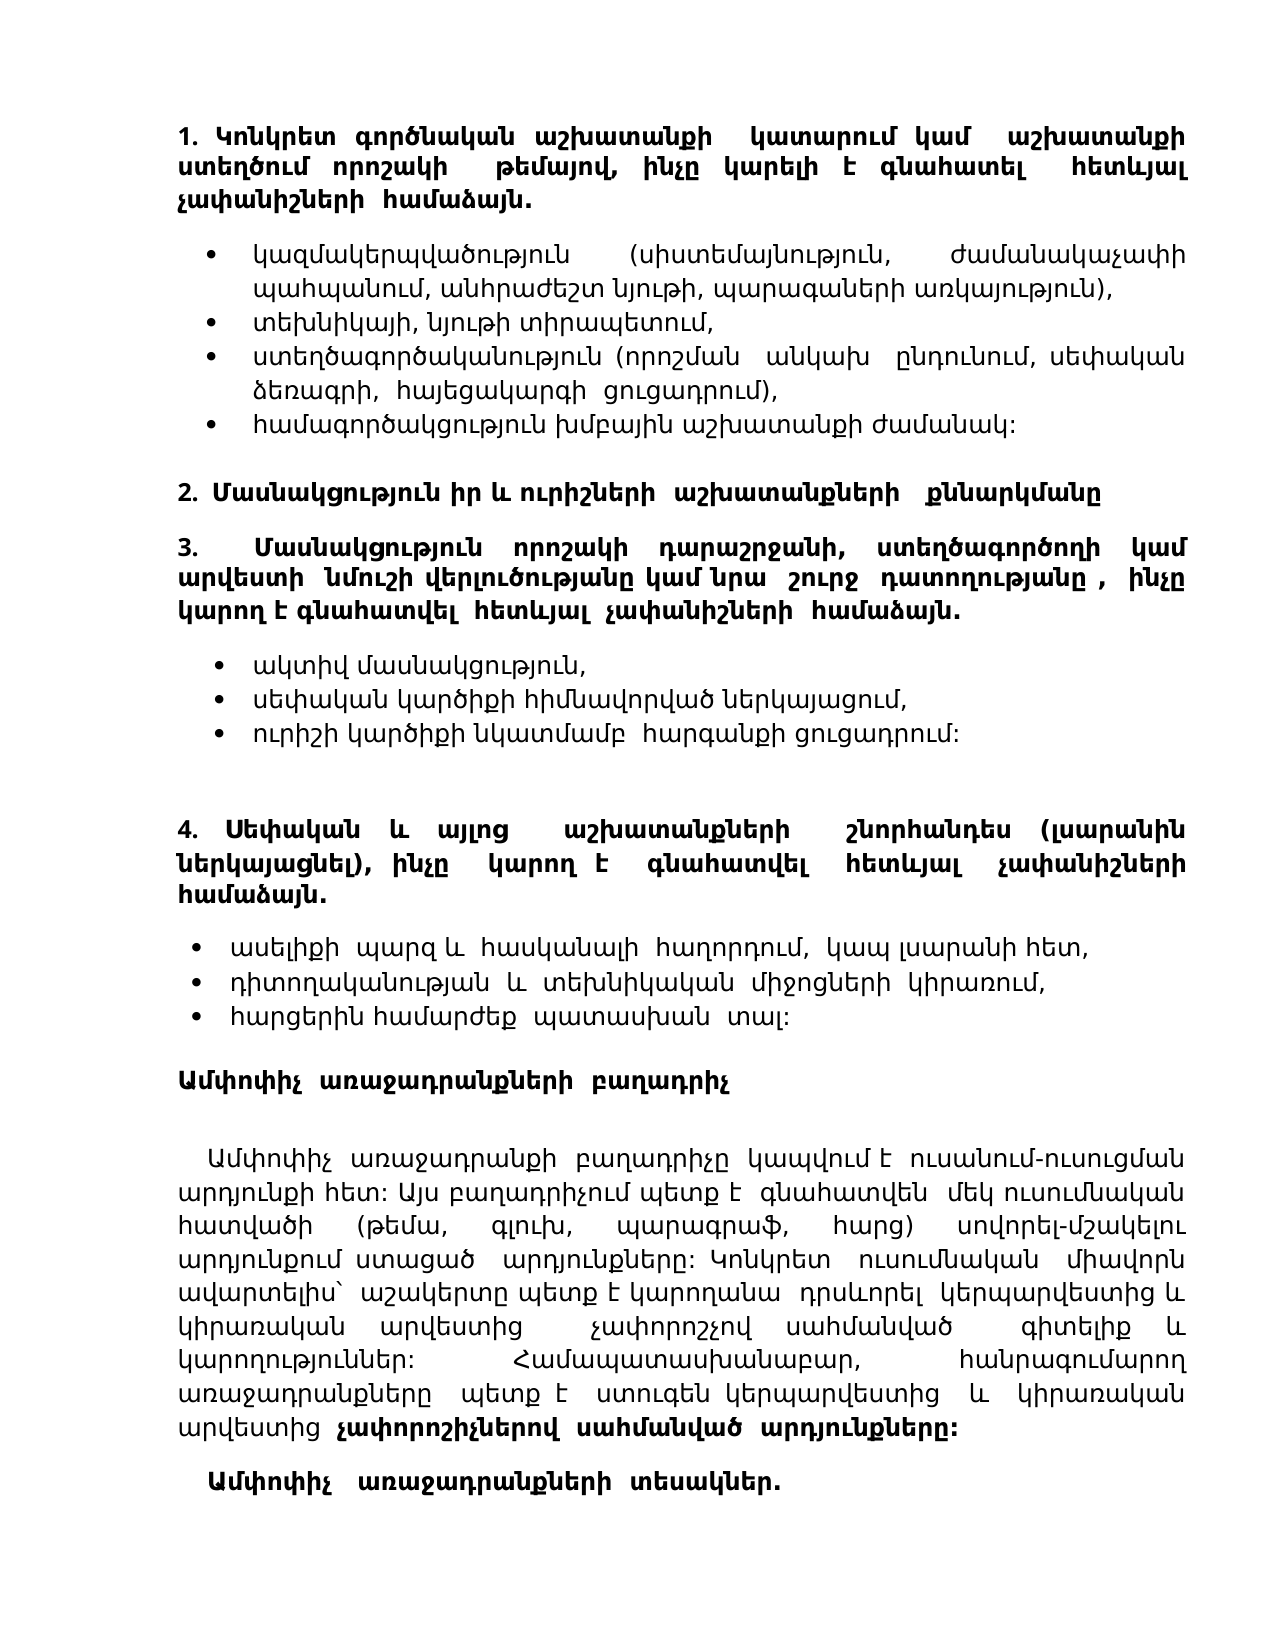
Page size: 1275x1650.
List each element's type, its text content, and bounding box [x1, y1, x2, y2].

list ուրիշի կարծիքի նկատմամբ հարգանքի ցուցադրում: [215, 716, 1186, 750]
list տեխնիկայի, նյութի տիրապետում, [207, 304, 1186, 338]
text 4. Սեփական և այլոց աշխատանքների շնորհանդես (լսարանին ներկայացնել), ինչը կարող է գնահատվել հետևյալ չափանիշների համաձայն. [177, 812, 1186, 909]
text 2. Մասնակցություն իր և ուրիշների աշխատանքների քննարկմանը [177, 475, 1186, 509]
list ստեղծագործականություն (որոշման անկախ ընդունում, սեփական ձեռագրի, հայեցակարգի ցուցադրում), [207, 338, 1186, 407]
list համագործակցություն խմբային աշխատանքի ժամանակ: [207, 407, 1186, 441]
text 3. Մասնակցություն որոշակի դարաշրջանի, ստեղծագործողի կամ արվեստի նմուշի վերլուծությանը կամ նրա շուրջ դատողությանը , ինչը կարող է գնահատվել հետևյալ չափանիշների համաձայն. [177, 529, 1186, 627]
text Ամփոփիչ առաջադրանքների տեսակներ. [177, 1467, 1186, 1496]
text Ամփոփիչ առաջադրանքների բաղադրիչ [177, 1066, 1186, 1096]
list ասելիքի պարզ և հասկանալի հաղորդում, կապ լսարանի հետ, [192, 930, 1186, 964]
text 1. Կոնկրետ գործնական աշխատանքի կատարում կամ աշխատանքի ստեղծում որոշակի թեմայով, ինչը կարելի է գնահատել հետևյալ չափանիշների համաձայն. [177, 118, 1186, 215]
list կազմակերպվածություն (սիստեմայնություն, ժամանակաչափի պահպանում, անհրաժեշտ նյութի, պարագաների առկայություն), [207, 236, 1186, 304]
list հարցերին համարժեք պատասխան տալ: [192, 998, 1186, 1032]
list դիտողականության և տեխնիկական միջոցների կիրառում, [192, 964, 1186, 998]
text Ամփոփիչ առաջադրանքի բաղադրիչը կապվում է ուսանում-ուսուցման արդյունքի հետ: Այս բաղադրիչում պետք է գնահատվեն մեկ ուսումնական հատվածի (թեմա, գլուխ, պարագրաֆ, հարց) սովորել-մշակելու արդյունքում ստացած արդյունքները: Կոնկրետ ուսումնական միավորն ավարտելիս՝ աշակերտը պետք է կարողանա դրսևորել կերպարվեստից և կիրառական արվեստից չափորոշչով սահմանված գիտելիք և կարողություններ: Համապատասխանաբար, հանրագումարող առաջադրանքները պետք է ստուգեն կերպարվեստից և կիրառական արվեստից չափորոշիչներով սահմանված արդյունքները: [177, 1144, 1186, 1442]
list սեփական կարծիքի հիմնավորված ներկայացում, [215, 682, 1186, 716]
list ակտիվ մասնակցություն, [215, 648, 1186, 682]
